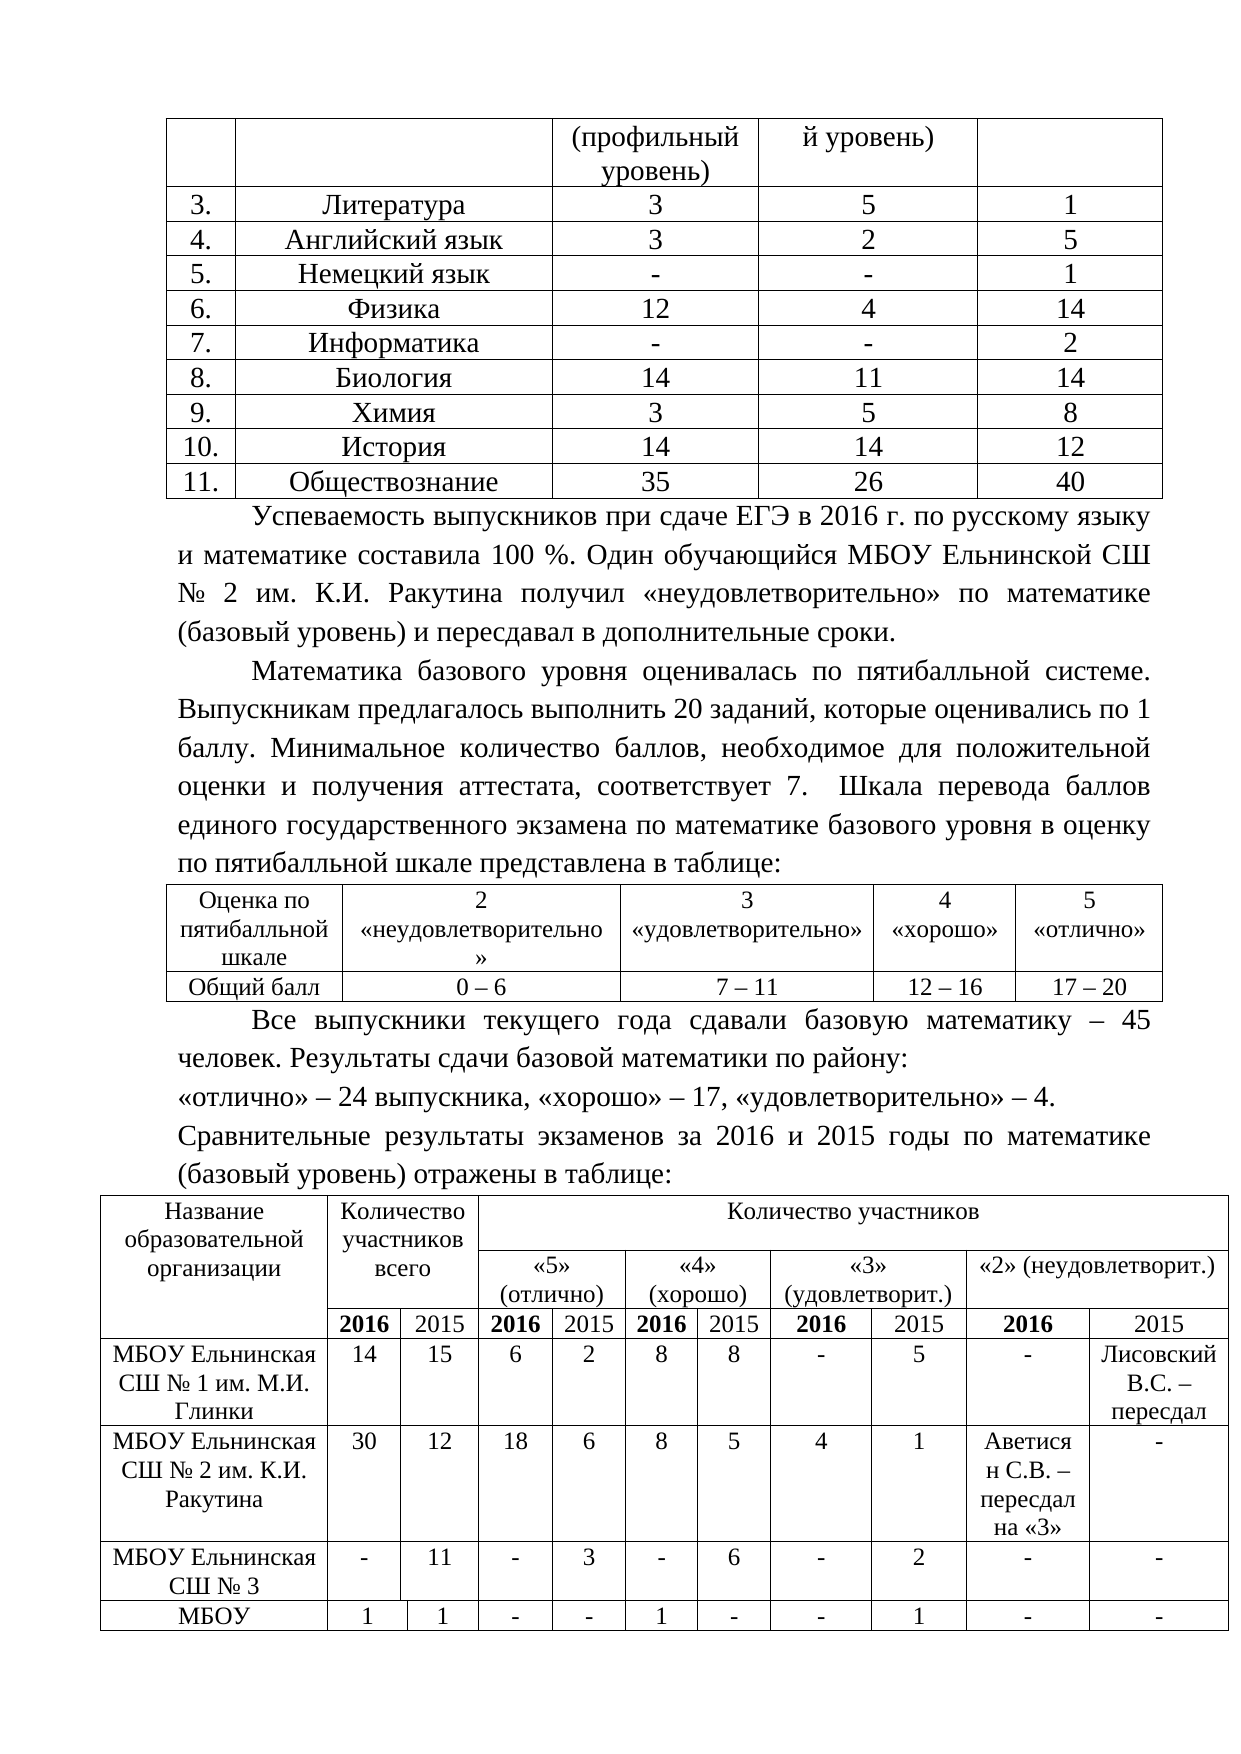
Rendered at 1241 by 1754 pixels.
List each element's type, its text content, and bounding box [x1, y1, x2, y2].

table_cell 26 [759, 464, 977, 497]
table_cell 7 – 11 [621, 972, 873, 1001]
table_cell 6. [167, 291, 235, 324]
table_cell - [553, 326, 758, 359]
table_cell 8 [626, 1339, 697, 1425]
table_cell 1 [978, 187, 1162, 221]
table_cell 1 [328, 1601, 407, 1629]
table_cell - [771, 1339, 871, 1425]
table_cell - [698, 1601, 770, 1629]
table_cell 2 [759, 222, 977, 255]
table_header Оценка по пятибалльной шкале [167, 885, 342, 971]
table_cell Английский язык [236, 222, 552, 255]
table_cell 5 [759, 395, 977, 428]
table_cell Физика [236, 291, 552, 324]
table_cell Немецкий язык [236, 256, 552, 290]
table_cell 2016 [626, 1309, 697, 1338]
table_cell МБОУ Ельнинская СШ № 2 им. К.И. Ракутина [101, 1426, 327, 1541]
table_cell - [479, 1542, 552, 1600]
text Все выпускники текущего года сдавали базовую математику – 45 человек. Результаты сдачи базовой математики по району: [177, 1002, 1152, 1074]
table_cell 2015 [401, 1309, 478, 1338]
table_cell 2015 [872, 1309, 966, 1338]
table_cell Лисовский В.С. – пересдал [1090, 1339, 1228, 1425]
table_cell 12 [978, 429, 1162, 463]
table_cell - [967, 1542, 1089, 1600]
table_cell 5 [759, 187, 977, 221]
table_cell 4. [167, 222, 235, 255]
table_cell - [759, 326, 977, 359]
table_cell 8 [978, 395, 1162, 428]
table_cell 15 [401, 1339, 478, 1425]
table_cell 7. [167, 326, 235, 359]
table_cell - [967, 1339, 1089, 1425]
table_cell «5» (отлично) [479, 1251, 625, 1308]
table_cell «3» (удовлетворит.) [771, 1251, 966, 1308]
table_cell - [553, 256, 758, 290]
table_cell «2» (неудовлетворит.) [967, 1251, 1228, 1308]
table_cell 9. [167, 395, 235, 428]
table_header Количество участников [479, 1196, 1228, 1249]
table_cell - [328, 1542, 400, 1600]
table_header 4 «хорошо» [874, 885, 1015, 971]
table_cell 40 [978, 464, 1162, 497]
table_cell 4 [771, 1426, 871, 1541]
table_cell 4 [759, 291, 977, 324]
table_cell 12 [553, 291, 758, 324]
table_header Количество участников всего [328, 1196, 478, 1308]
table_cell Общий балл [167, 972, 342, 1001]
table_cell 8 [698, 1339, 770, 1425]
table_cell 14 [328, 1339, 400, 1425]
table_cell 0 – 6 [343, 972, 620, 1001]
table_cell 1 [872, 1601, 966, 1629]
table_cell 14 [978, 291, 1162, 324]
table_cell МБОУ Коробецкая СШ [101, 1601, 327, 1629]
table_cell - [759, 256, 977, 290]
table_cell 35 [553, 464, 758, 497]
table_cell 8. [167, 360, 235, 394]
table_cell Информатика [236, 326, 552, 359]
table_cell - [967, 1601, 1089, 1629]
table_cell 1 [408, 1601, 478, 1629]
table_cell 6 [479, 1339, 552, 1425]
table_cell - [626, 1542, 697, 1600]
table_cell Литература [236, 187, 552, 221]
table_cell История [236, 429, 552, 463]
table_cell 14 [553, 360, 758, 394]
table_cell 3 [553, 1542, 625, 1600]
table_cell 2 [872, 1542, 966, 1600]
table_cell 14 [978, 360, 1162, 394]
table_cell 3 [553, 222, 758, 255]
table_cell МБОУ Ельнинская СШ № 3 [101, 1542, 327, 1600]
table_cell 6 [553, 1426, 625, 1541]
table_cell 30 [328, 1426, 400, 1541]
table_cell - [1090, 1542, 1228, 1600]
table_cell 1 [872, 1426, 966, 1541]
table_cell 12 [401, 1426, 478, 1541]
table_cell 5. [167, 256, 235, 290]
table_cell Аветисян С.В. – пересдал на «3» [967, 1426, 1089, 1541]
text «отлично» – 24 выпускника, «хорошо» – 17, «удовлетворительно» – 4. [177, 1079, 1152, 1113]
table_cell 3 [553, 187, 758, 221]
table_cell 2015 [1090, 1309, 1228, 1338]
text Сравнительные результаты экзаменов за 2016 и 2015 годы по математике (базовый уровень) отражены в таблице: [177, 1118, 1152, 1190]
table_cell 3 [553, 395, 758, 428]
table_cell 11 [759, 360, 977, 394]
table_header 2 «неудовлетворительно» [343, 885, 620, 971]
table_cell 2 [978, 326, 1162, 359]
table_cell 12 – 16 [874, 972, 1015, 1001]
text Математика базового уровня оценивалась по пятибалльной системе. Выпускникам предлагалось выполнить 20 заданий, которые оценивались по 1 баллу. Минимальное количество баллов, необходимое для положительной оценки и получения аттестата, соответствует 7. Шкала перевода баллов единого государственного экзамена по математике базового уровня в оценку по пятибалльной шкале представлена в таблице: [177, 653, 1152, 879]
table_cell 3. [167, 187, 235, 221]
table_cell - [479, 1601, 552, 1629]
table_cell Химия [236, 395, 552, 428]
table_cell МБОУ Ельнинская СШ № 1 им. М.И. Глинки [101, 1339, 327, 1425]
text Успеваемость выпускников при сдаче ЕГЭ в 2016 г. по русскому языку и математике составила 100 %. Один обучающийся МБОУ Ельнинской СШ № 2 им. К.И. Ракутина получил «неудовлетворительно» по математике (базовый уровень) и пересдавал в дополнительные сроки. [177, 499, 1152, 648]
table_cell 2015 [698, 1309, 770, 1338]
table_cell 2015 [553, 1309, 625, 1338]
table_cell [759, 119, 977, 186]
table_cell 14 [553, 429, 758, 463]
table_cell 1 [626, 1601, 697, 1629]
table_cell - [1090, 1601, 1228, 1629]
table_cell 1 [978, 256, 1162, 290]
table_cell 2016 [328, 1309, 400, 1338]
table_cell 10. [167, 429, 235, 463]
table_cell 5 [978, 222, 1162, 255]
table_cell - [1090, 1426, 1228, 1541]
table_cell 6 [698, 1542, 770, 1600]
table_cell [553, 119, 758, 186]
table_cell 14 [759, 429, 977, 463]
table_header 3 «удовлетворительно» [621, 885, 873, 971]
table_cell 17 – 20 [1016, 972, 1162, 1001]
table_cell «4» (хорошо) [626, 1251, 770, 1308]
table_cell 5 [698, 1426, 770, 1541]
table_cell - [771, 1542, 871, 1600]
table_cell 11 [401, 1542, 478, 1600]
table_cell 18 [479, 1426, 552, 1541]
table_cell 8 [626, 1426, 697, 1541]
table_cell 2016 [479, 1309, 552, 1338]
table_header Название образовательной организации [101, 1196, 327, 1338]
table_cell 2016 [771, 1309, 871, 1338]
table_cell 2 [553, 1339, 625, 1425]
table_cell 2016 [967, 1309, 1089, 1338]
table_cell Биология [236, 360, 552, 394]
table_cell - [553, 1601, 625, 1629]
table_cell - [771, 1601, 871, 1629]
table_cell Обществознание [236, 464, 552, 497]
table_header 5 «отлично» [1016, 885, 1162, 971]
table_cell 11. [167, 464, 235, 497]
table_cell 5 [872, 1339, 966, 1425]
